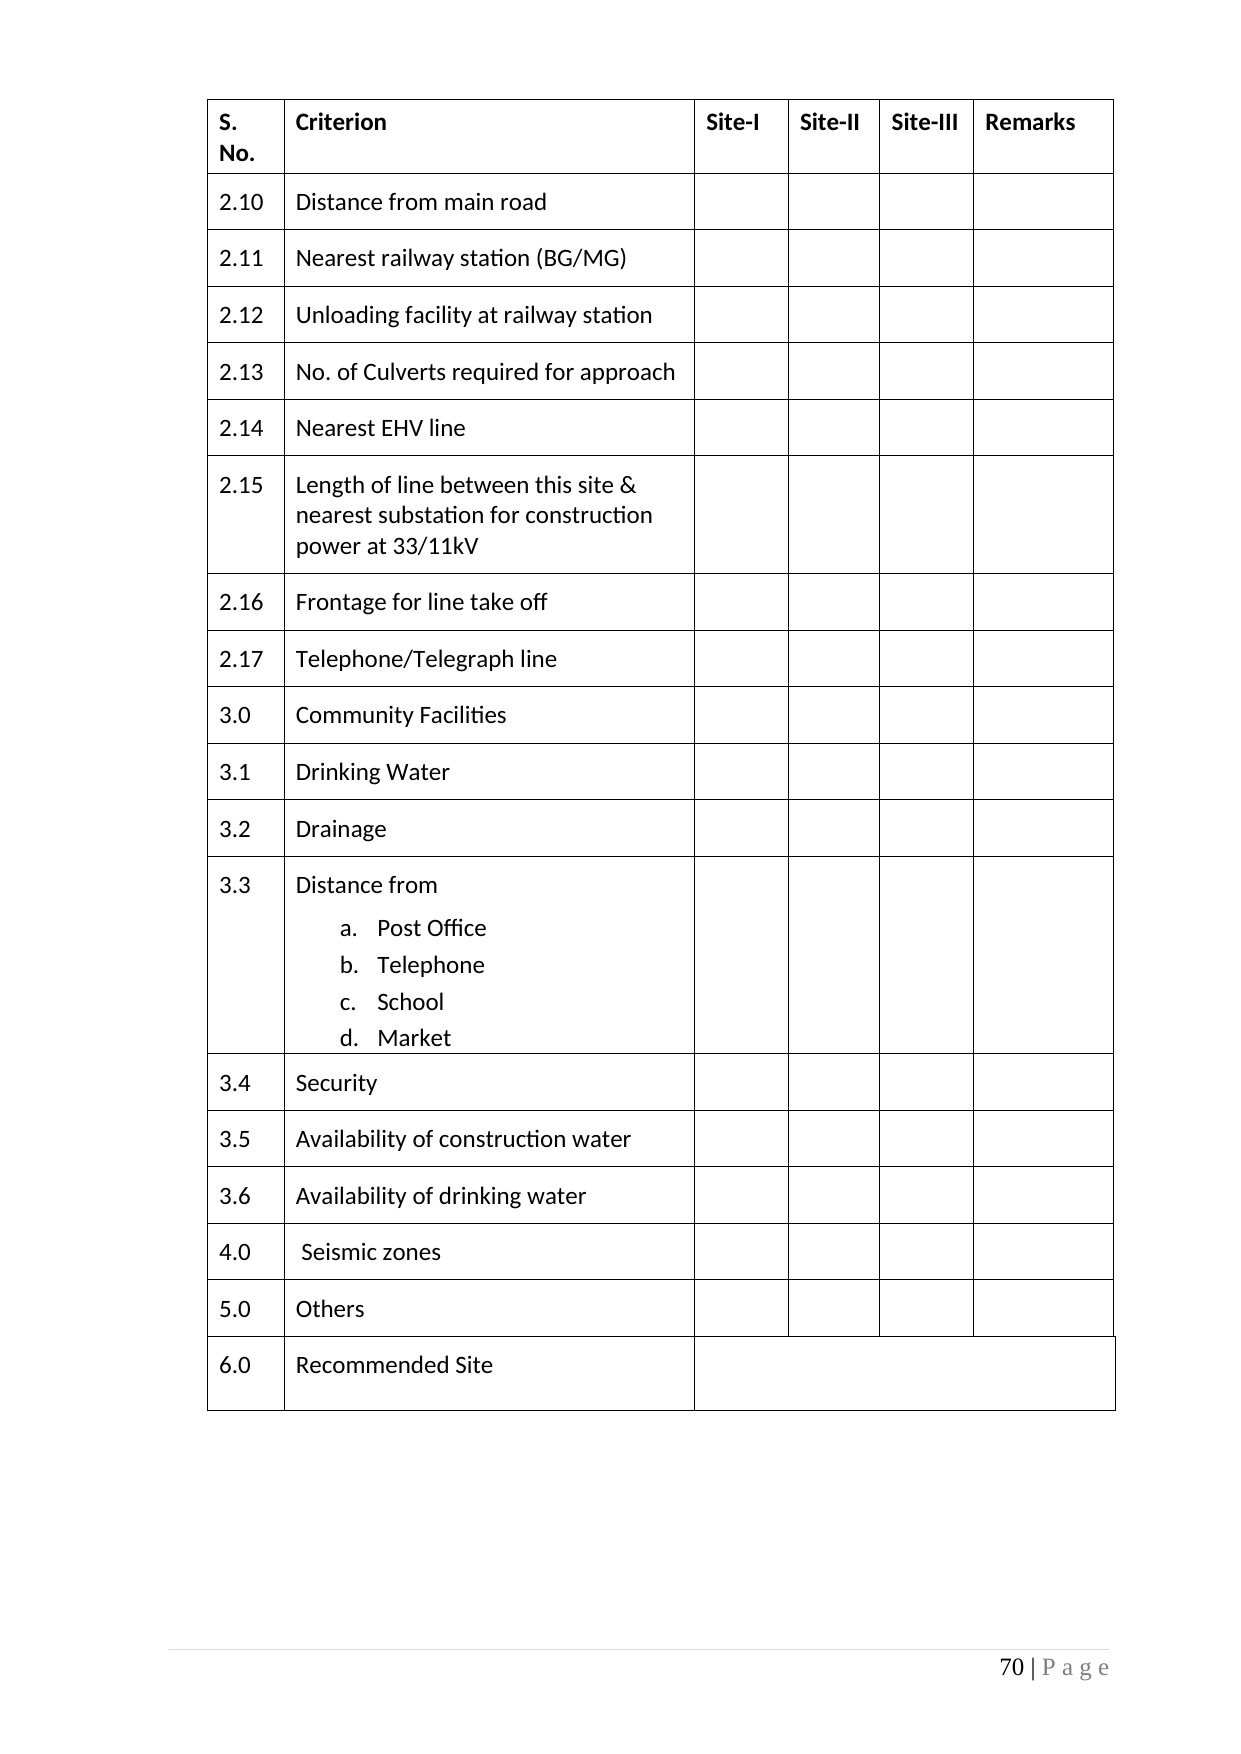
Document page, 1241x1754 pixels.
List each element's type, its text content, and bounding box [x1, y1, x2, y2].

table_cell 3.5 [208, 1111, 284, 1166]
table_cell [695, 1054, 788, 1110]
table_cell [695, 1224, 788, 1279]
table_cell 2.14 [208, 400, 284, 455]
table_cell [974, 1167, 1113, 1223]
table_cell Distance from Post Office Telephone School Market [285, 857, 694, 1053]
table_cell [789, 400, 879, 455]
table_cell [974, 574, 1113, 629]
table_cell [789, 1111, 879, 1166]
table_cell 5.0 [208, 1280, 284, 1336]
table_cell [974, 744, 1113, 799]
table_cell 6.0 [208, 1337, 284, 1410]
table_cell [695, 287, 788, 342]
table_cell 2.16 [208, 574, 284, 629]
table_cell Drinking Water [285, 744, 694, 799]
table_cell [789, 1224, 879, 1279]
table_cell [974, 343, 1113, 399]
table_cell Drainage [285, 800, 694, 856]
table_cell [880, 1167, 973, 1223]
table_cell Security [285, 1054, 694, 1110]
table_header Remarks [974, 100, 1113, 172]
table_cell [695, 230, 788, 286]
table_cell [695, 857, 788, 1053]
table_cell [880, 574, 973, 629]
table_cell [880, 174, 973, 229]
table_cell [695, 1280, 788, 1336]
table_cell [974, 631, 1113, 686]
table_cell [880, 230, 973, 286]
table_header Site-III [880, 100, 973, 172]
table_cell 2.12 [208, 287, 284, 342]
table_cell 3.0 [208, 687, 284, 743]
table_header Site-II [789, 100, 879, 172]
table_cell [974, 857, 1113, 1053]
table_cell Seismic zones [285, 1224, 694, 1279]
table_cell 3.4 [208, 1054, 284, 1110]
table_cell [789, 800, 879, 856]
table_cell [974, 800, 1113, 856]
table_cell [880, 400, 973, 455]
table_cell [695, 456, 788, 573]
table_cell [789, 631, 879, 686]
table_cell Availability of drinking water [285, 1167, 694, 1223]
table_cell [695, 687, 788, 743]
table_cell [974, 1111, 1113, 1166]
table_cell [974, 230, 1113, 286]
table_cell [695, 800, 788, 856]
table_cell [695, 1337, 1115, 1410]
table_cell [880, 1280, 973, 1336]
table_cell [974, 456, 1113, 573]
table_cell Frontage for line take off [285, 574, 694, 629]
table_cell [695, 1111, 788, 1166]
table_cell [880, 1224, 973, 1279]
table_cell [880, 800, 973, 856]
table_cell [880, 1111, 973, 1166]
table_cell Length of line between this site & nearest substation for construction power at 33/11kV [285, 456, 694, 573]
table_cell [974, 287, 1113, 342]
table_cell 4.0 [208, 1224, 284, 1279]
table_cell [695, 574, 788, 629]
table_cell Distance from main road [285, 174, 694, 229]
table_cell [974, 174, 1113, 229]
table_cell [789, 230, 879, 286]
table_cell 3.3 [208, 857, 284, 1053]
table_header Criterion [285, 100, 694, 172]
table_cell Others [285, 1280, 694, 1336]
table_cell [880, 456, 973, 573]
table_cell Telephone/Telegraph line [285, 631, 694, 686]
table_cell No. of Culverts required for approach [285, 343, 694, 399]
table_cell [974, 400, 1113, 455]
table_cell [880, 631, 973, 686]
table_cell 3.2 [208, 800, 284, 856]
table_cell [695, 1167, 788, 1223]
table_cell [695, 174, 788, 229]
table_cell [789, 174, 879, 229]
table_cell [880, 343, 973, 399]
table_cell [789, 1167, 879, 1223]
table_cell 3.6 [208, 1167, 284, 1223]
table_cell [974, 1280, 1113, 1336]
table_header Site-I [695, 100, 788, 172]
table_cell 2.10 [208, 174, 284, 229]
table_cell Recommended Site [285, 1337, 694, 1410]
table_cell [880, 687, 973, 743]
table_cell 2.13 [208, 343, 284, 399]
table_cell [789, 1280, 879, 1336]
table_cell [789, 287, 879, 342]
table_cell [789, 456, 879, 573]
table_cell Nearest railway station (BG/MG) [285, 230, 694, 286]
table_cell [789, 744, 879, 799]
table_cell [695, 400, 788, 455]
table_cell [695, 343, 788, 399]
table_cell [789, 687, 879, 743]
table_cell [880, 1054, 973, 1110]
table_cell 3.1 [208, 744, 284, 799]
table_header S. No. [208, 100, 284, 172]
table_cell [789, 343, 879, 399]
table_cell [695, 631, 788, 686]
table_cell Nearest EHV line [285, 400, 694, 455]
table_cell [974, 1054, 1113, 1110]
table_cell [880, 857, 973, 1053]
table_cell [880, 744, 973, 799]
table_cell Availability of construction water [285, 1111, 694, 1166]
table_cell Community Facilities [285, 687, 694, 743]
table_cell [789, 1054, 879, 1110]
table_cell [789, 574, 879, 629]
table_cell [695, 744, 788, 799]
table_cell [974, 1224, 1113, 1279]
table_cell [974, 687, 1113, 743]
table_cell Unloading facility at railway station [285, 287, 694, 342]
table_cell 2.17 [208, 631, 284, 686]
table_cell 2.15 [208, 456, 284, 573]
table_cell [880, 287, 973, 342]
table_cell [789, 857, 879, 1053]
table_cell 2.11 [208, 230, 284, 286]
